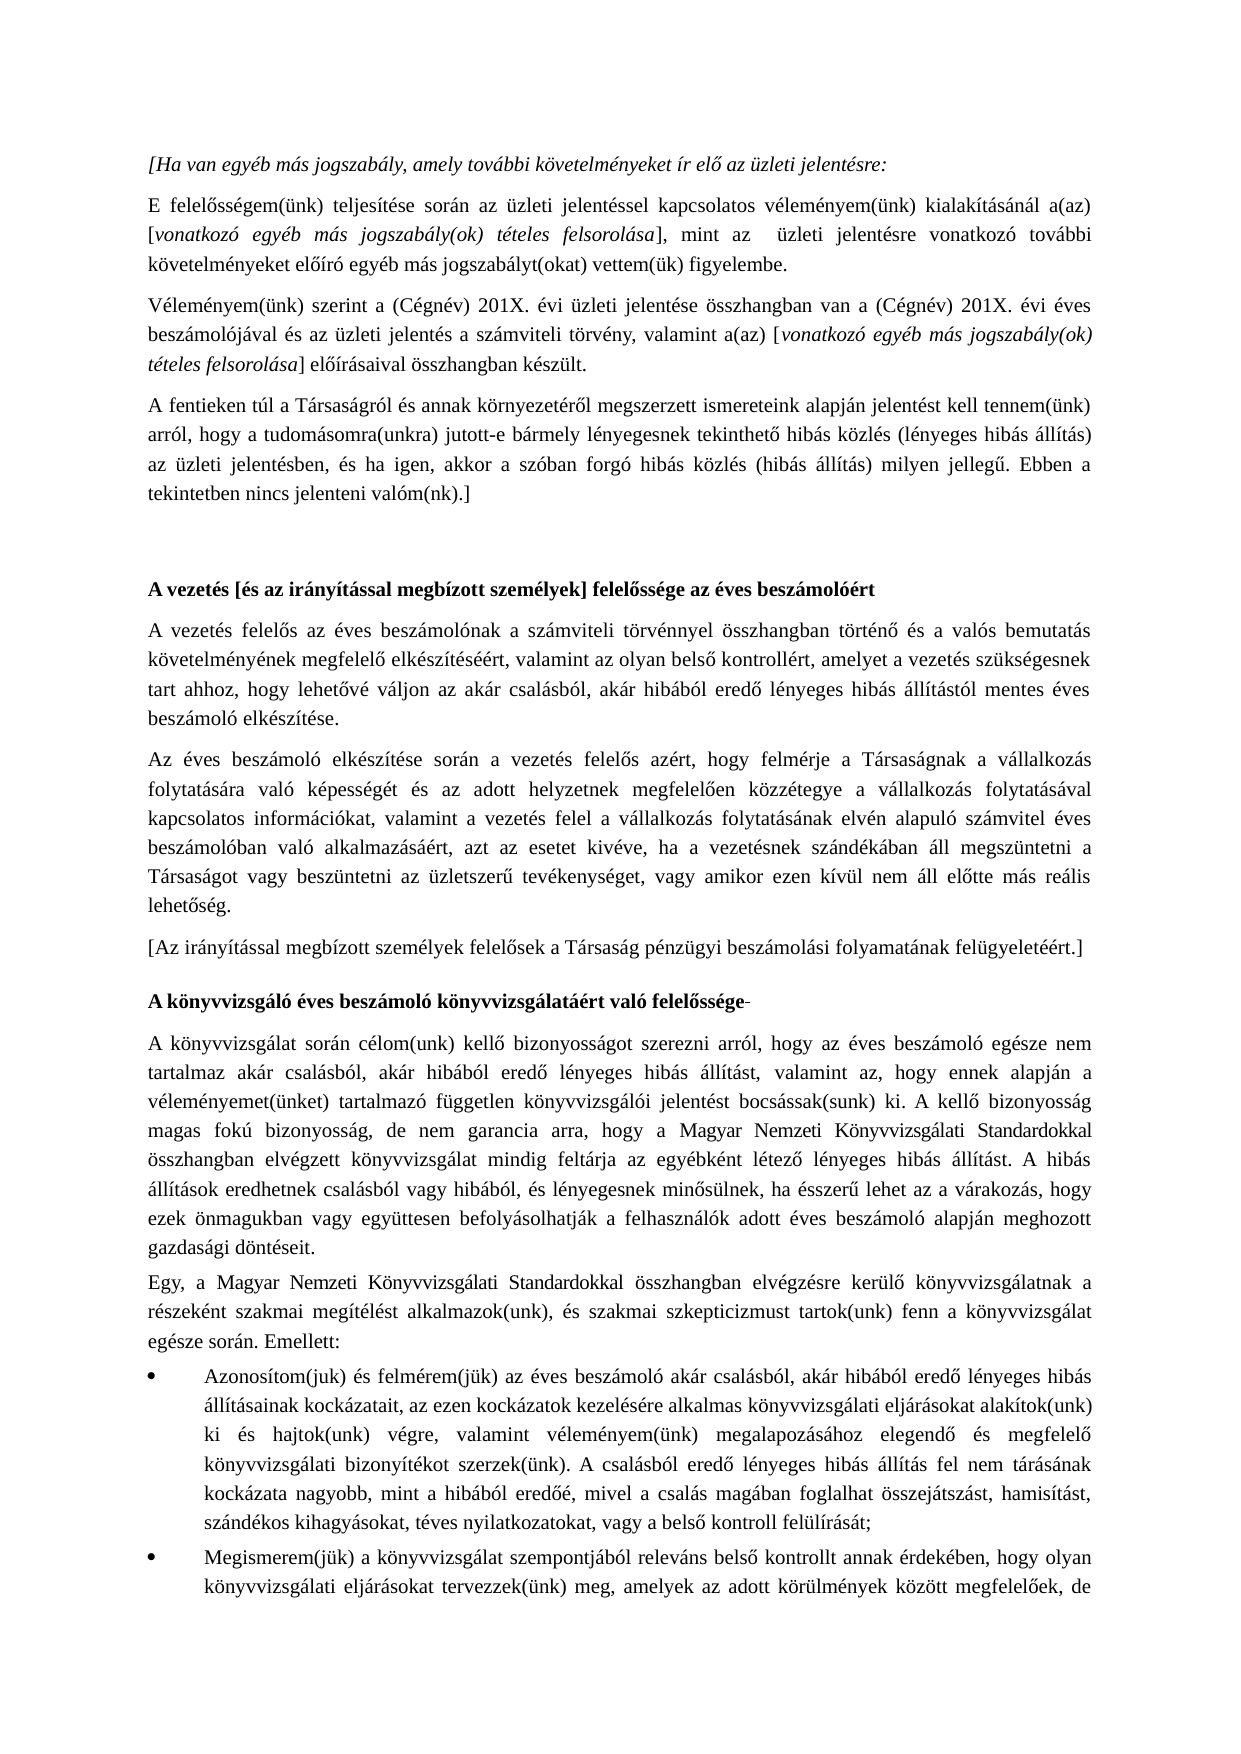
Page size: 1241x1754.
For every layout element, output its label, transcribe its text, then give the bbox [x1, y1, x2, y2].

text [Ha van egyéb más jogszabály, amely további követelményeket ír elő az üzleti jelentésre: [148, 148, 1093, 177]
text [Az irányítással megbízott személyek felelősek a Társaság pénzügyi beszámolási folyamatának felügyeletéért.] [148, 931, 1093, 960]
text A vezetés [és az irányítással megbízott személyek] felelőssége az éves beszámolóért [148, 573, 1093, 602]
text Egy, a Magyar Nemzeti Könyvvizsgálati Standardokkal összhangban elvégzésre kerülő könyvvizsgálatnak a részeként szakmai megítélést alkalmazok(unk), és szakmai szkepticizmust tartok(unk) fenn a könyvvizsgálat egésze során. Emellett: [148, 1266, 1093, 1354]
text E felelősségem(ünk) teljesítése során az üzleti jelentéssel kapcsolatos véleményem(ünk) kialakításánál a(az) [vonatkozó egyéb más jogszabály(ok) tételes felsorolása], mint az üzleti jelentésre vonatkozó további követelményeket előíró egyéb más jogszabályt(okat) vettem(ük) figyelembe. [148, 189, 1093, 277]
text Véleményem(ünk) szerint a (Cégnév) 201X. évi üzleti jelentése összhangban van a (Cégnév) 201X. évi éves beszámolójával és az üzleti jelentés a számviteli törvény, valamint a(az) [vonatkozó egyéb más jogszabály(ok) tételes felsorolása] előírásaival összhangban készült. [148, 289, 1093, 377]
text A vezetés felelős az éves beszámolónak a számviteli törvénnyel összhangban történő és a valós bemutatás követelményének megfelelő elkészítéséért, valamint az olyan belső kontrollért, amelyet a vezetés szükségesnek tart ahhoz, hogy lehetővé váljon az akár csalásból, akár hibából eredő lényeges hibás állítástól mentes éves beszámoló elkészítése. [148, 614, 1093, 731]
list Azonosítom(juk) és felmérem(jük) az éves beszámoló akár csalásból, akár hibából eredő lényeges hibás állításainak kockázatait, az ezen kockázatok kezelésére alkalmas könyvvizsgálati eljárásokat alakítok(unk) ki és hajtok(unk) végre, valamint véleményem(ünk) megalapozásához elegendő és megfelelő könyvvizsgálati bizonyítékot szerzek(ünk). A csalásból eredő lényeges hibás állítás fel nem tárásának kockázata nagyobb, mint a hibából eredőé, mivel a csalás magában foglalhat összejátszást, hamisítást, szándékos kihagyásokat, téves nyilatkozatokat, vagy a belső kontroll felülírását; [148, 1360, 1093, 1535]
text A könyvvizsgáló éves beszámoló könyvvizsgálatáért való felelőssége [148, 985, 1093, 1014]
text A könyvvizsgálat során célom(unk) kellő bizonyosságot szerezni arról, hogy az éves beszámoló egésze nem tartalmaz akár csalásból, akár hibából eredő lényeges hibás állítást, valamint az, hogy ennek alapján a véleményemet(ünket) tartalmazó független könyvvizsgálói jelentést bocsássak(sunk) ki. A kellő bizonyosság magas fokú bizonyosság, de nem garancia arra, hogy a Magyar Nemzeti Könyvvizsgálati Standardokkal összhangban elvégzett könyvvizsgálat mindig feltárja az egyébként létező lényeges hibás állítást. A hibás állítások eredhetnek csalásból vagy hibából, és lényegesnek minősülnek, ha ésszerű lehet az a várakozás, hogy ezek önmagukban vagy együttesen befolyásolhatják a felhasználók adott éves beszámoló alapján meghozott gazdasági döntéseit. [148, 1027, 1093, 1260]
text Az éves beszámoló elkészítése során a vezetés felelős azért, hogy felmérje a Társaságnak a vállalkozás folytatására való képességét és az adott helyzetnek megfelelően közzétegye a vállalkozás folytatásával kapcsolatos információkat, valamint a vezetés felel a vállalkozás folytatásának elvén alapuló számvitel éves beszámolóban való alkalmazásáért, azt az esetet kivéve, ha a vezetésnek szándékában áll megszüntetni a Társaságot vagy beszüntetni az üzletszerű tevékenységet, vagy amikor ezen kívül nem áll előtte más reális lehetőség. [148, 743, 1093, 918]
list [148, 1541, 1093, 1600]
